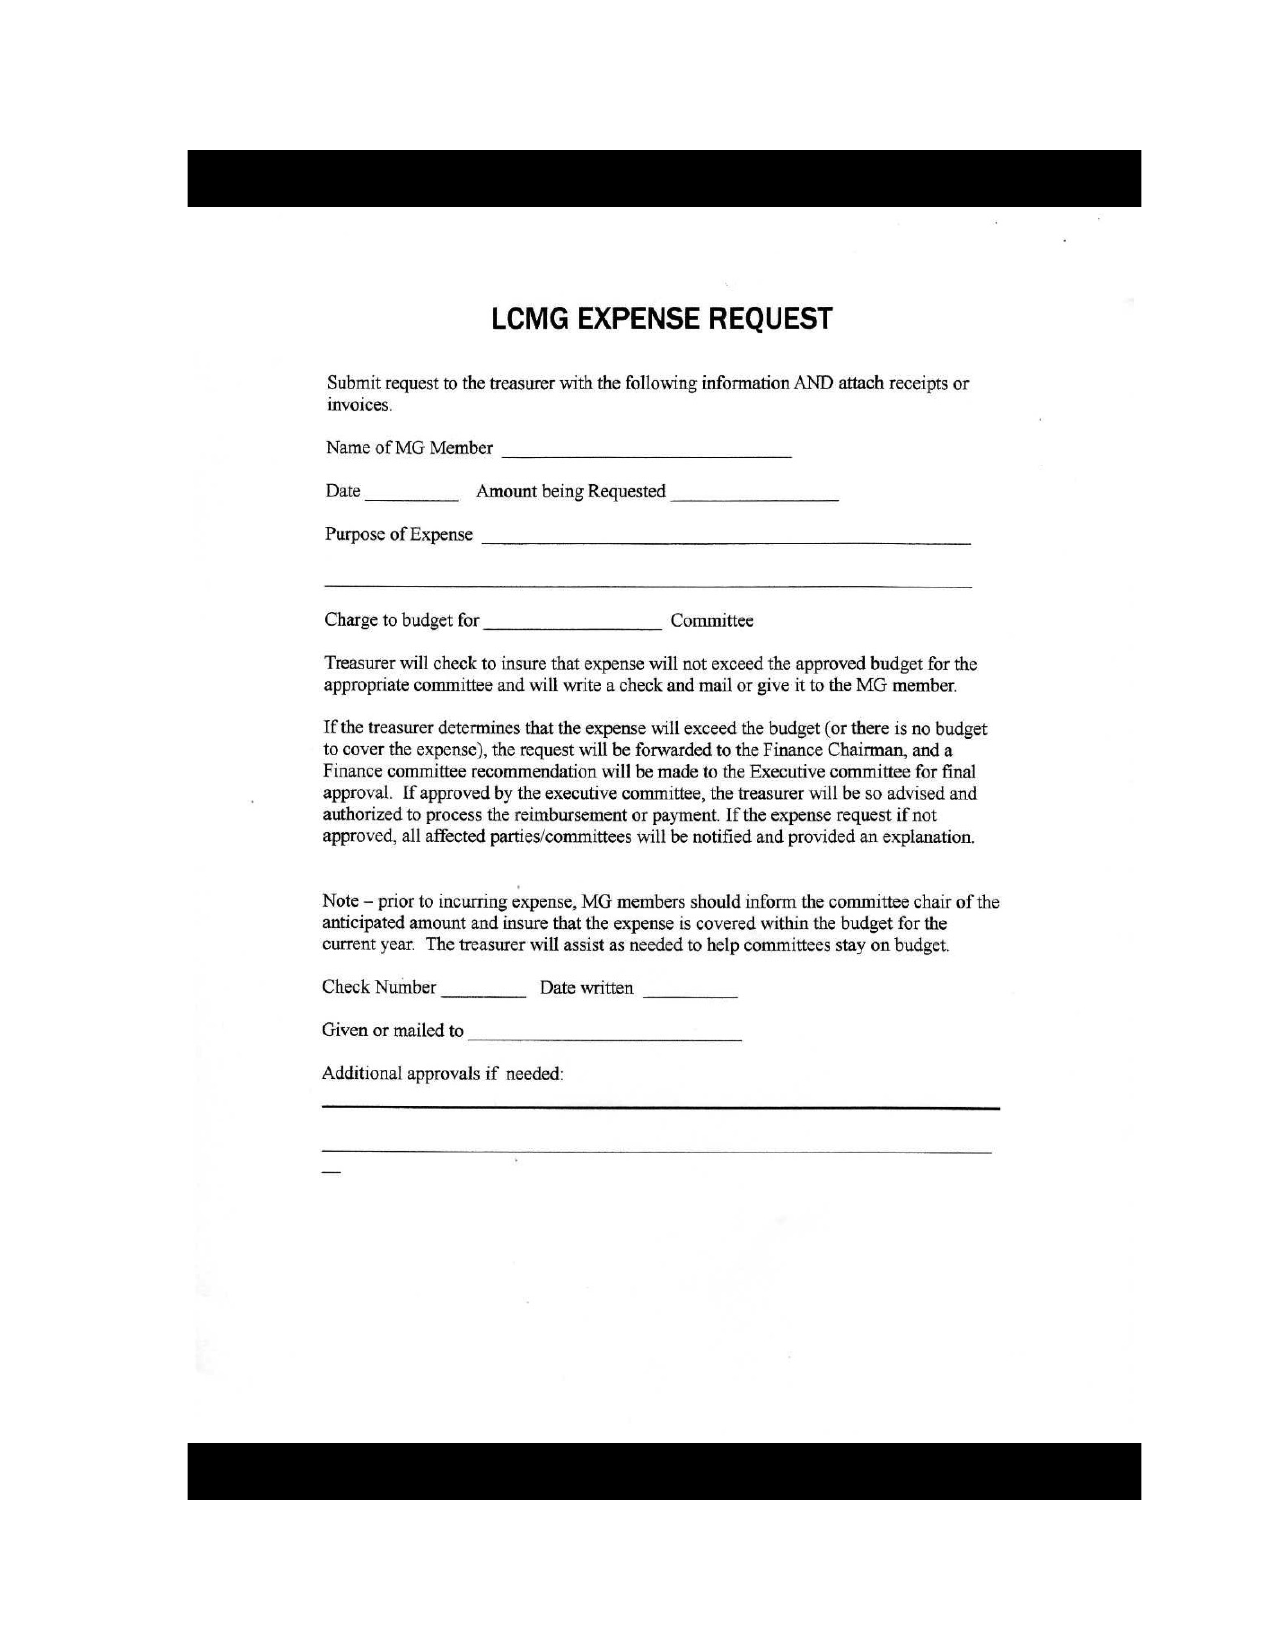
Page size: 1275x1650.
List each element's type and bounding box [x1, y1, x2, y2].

picture [187, 150, 1142, 1500]
